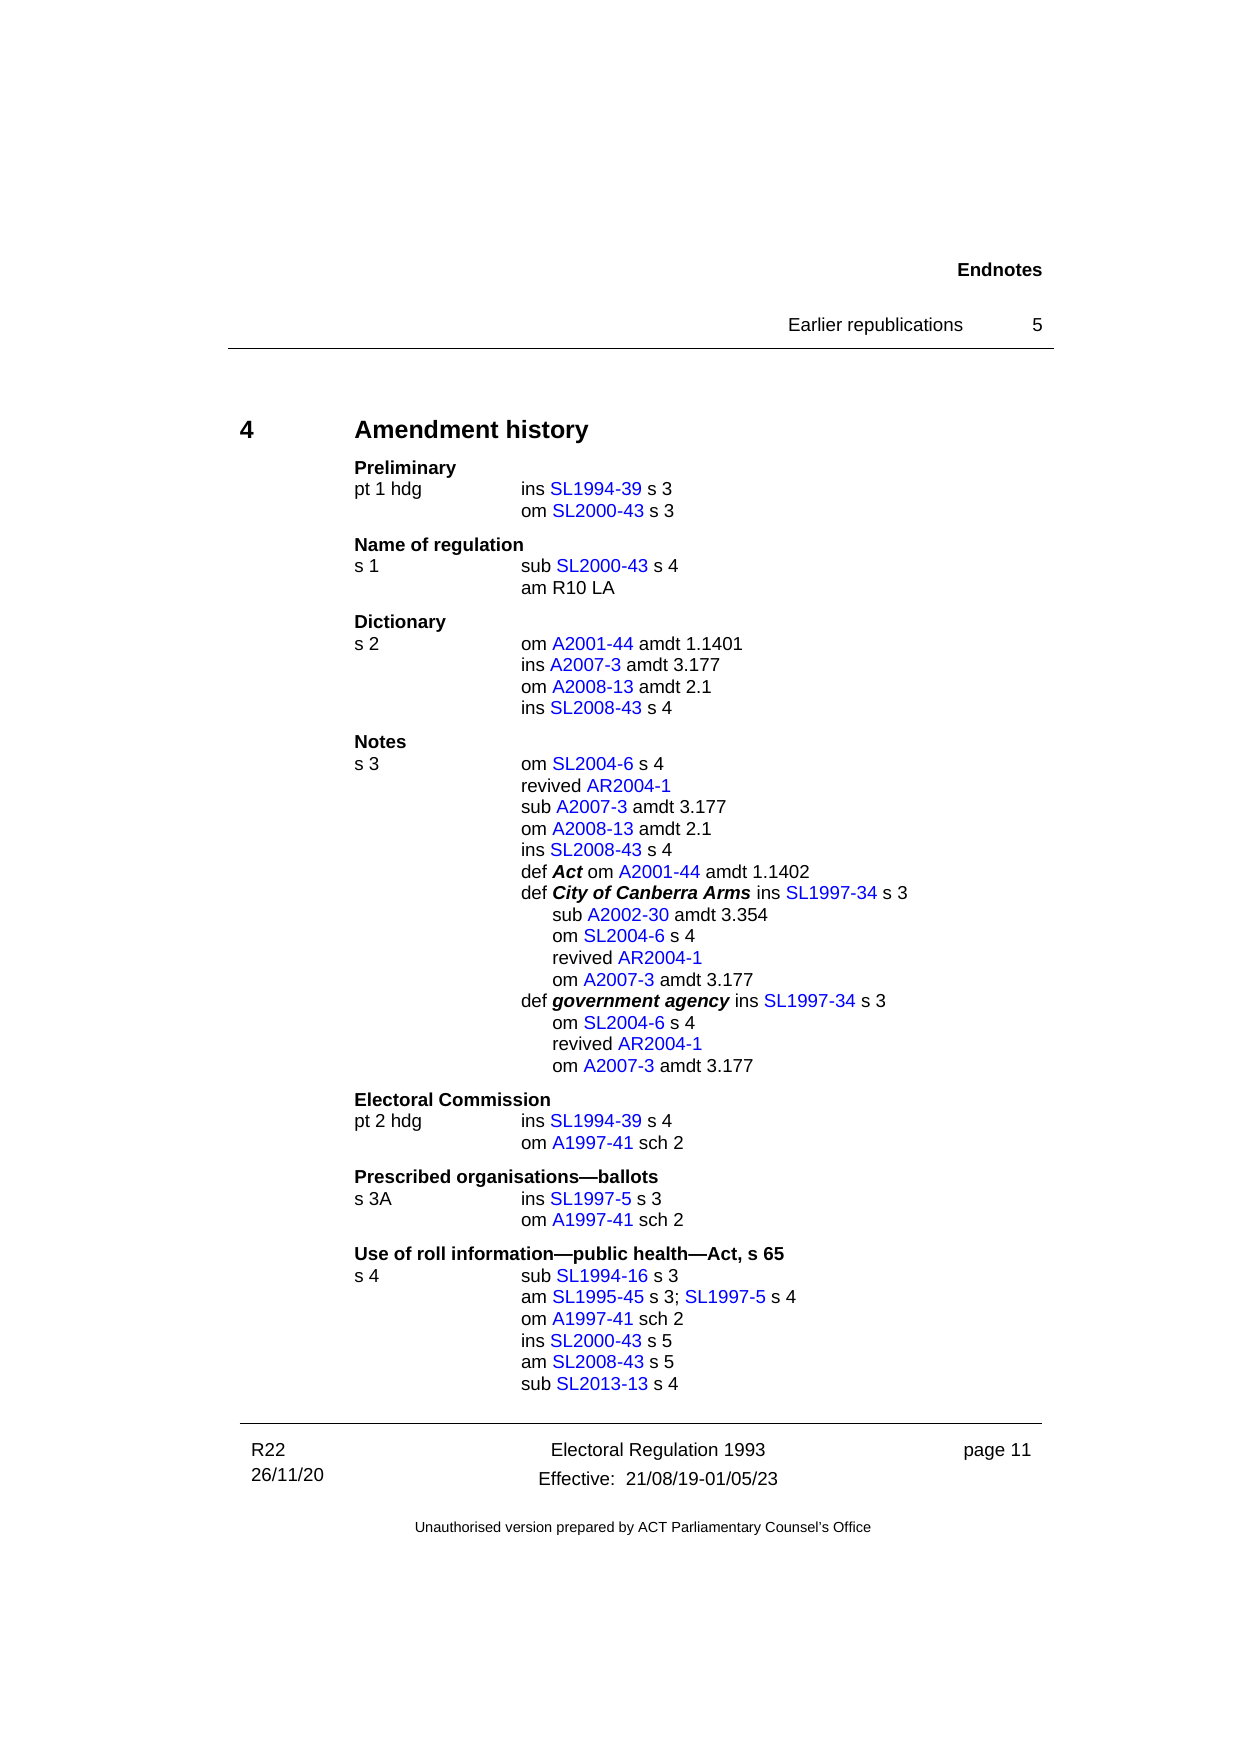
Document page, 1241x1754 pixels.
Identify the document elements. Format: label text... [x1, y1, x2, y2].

text 4 Amendment history [239, 415, 1042, 444]
text om A1997-41 sch 2 [354, 1132, 1042, 1153]
text om A1997-41 sch 2 [354, 1308, 1042, 1329]
text sub SL2013-13 s 4 [354, 1372, 1042, 1394]
text om A2007-3 amdt 3.177 [354, 968, 1042, 990]
text am R10 LA [354, 577, 1042, 598]
text om A2007-3 amdt 3.177 [354, 1055, 1042, 1076]
text def Act om A2001-44 amdt 1.1402 [354, 861, 1042, 882]
text Prescribed organisations—ballots [354, 1166, 1042, 1187]
text ins A2007-3 amdt 3.177 [354, 654, 1042, 676]
text Name of regulation [354, 534, 1042, 555]
text Electoral Commission [354, 1089, 1042, 1110]
text ins SL2000-43 s 5 [354, 1329, 1042, 1351]
text om A2008-13 amdt 2.1 [354, 817, 1042, 839]
text s 2 om A2001-44 amdt 1.1401 [354, 632, 1042, 654]
text ins SL2008-43 s 4 [354, 839, 1042, 861]
text revived AR2004-1 [354, 774, 1042, 796]
text am SL2008-43 s 5 [354, 1351, 1042, 1372]
text Preliminary [354, 457, 1042, 478]
text am SL1995-45 s 3; SL1997-5 s 4 [354, 1286, 1042, 1308]
text pt 2 hdg ins SL1994-39 s 4 [354, 1110, 1042, 1132]
text def government agency ins SL1997-34 s 3 [354, 990, 1042, 1012]
text revived AR2004-1 [354, 947, 1042, 968]
text ins SL2008-43 s 4 [354, 697, 1042, 719]
text def City of ins SL1997-34 s 3 [354, 882, 1042, 904]
text om SL2004-6 s 4 [354, 925, 1042, 947]
text Dictionary [354, 611, 1042, 632]
text sub A2007-3 amdt 3.177 [354, 796, 1042, 817]
text Use of roll information—public health—Act, s 65 [354, 1243, 1042, 1265]
text om SL2004-6 s 4 [354, 1012, 1042, 1033]
text om A2008-13 amdt 2.1 [354, 676, 1042, 697]
text sub A2002-30 amdt 3.354 [354, 904, 1042, 925]
text s 1 sub SL2000-43 s 4 [354, 555, 1042, 577]
text om A1997-41 sch 2 [354, 1209, 1042, 1231]
text Notes [354, 731, 1042, 753]
text revived AR2004-1 [354, 1033, 1042, 1055]
text s 3 om SL2004-6 s 4 [354, 753, 1042, 774]
text s 3A ins SL1997-5 s 3 [354, 1187, 1042, 1209]
text s 4 sub SL1994-16 s 3 [354, 1265, 1042, 1286]
text om SL2000-43 s 3 [354, 500, 1042, 521]
text pt 1 hdg ins SL1994-39 s 3 [354, 478, 1042, 500]
